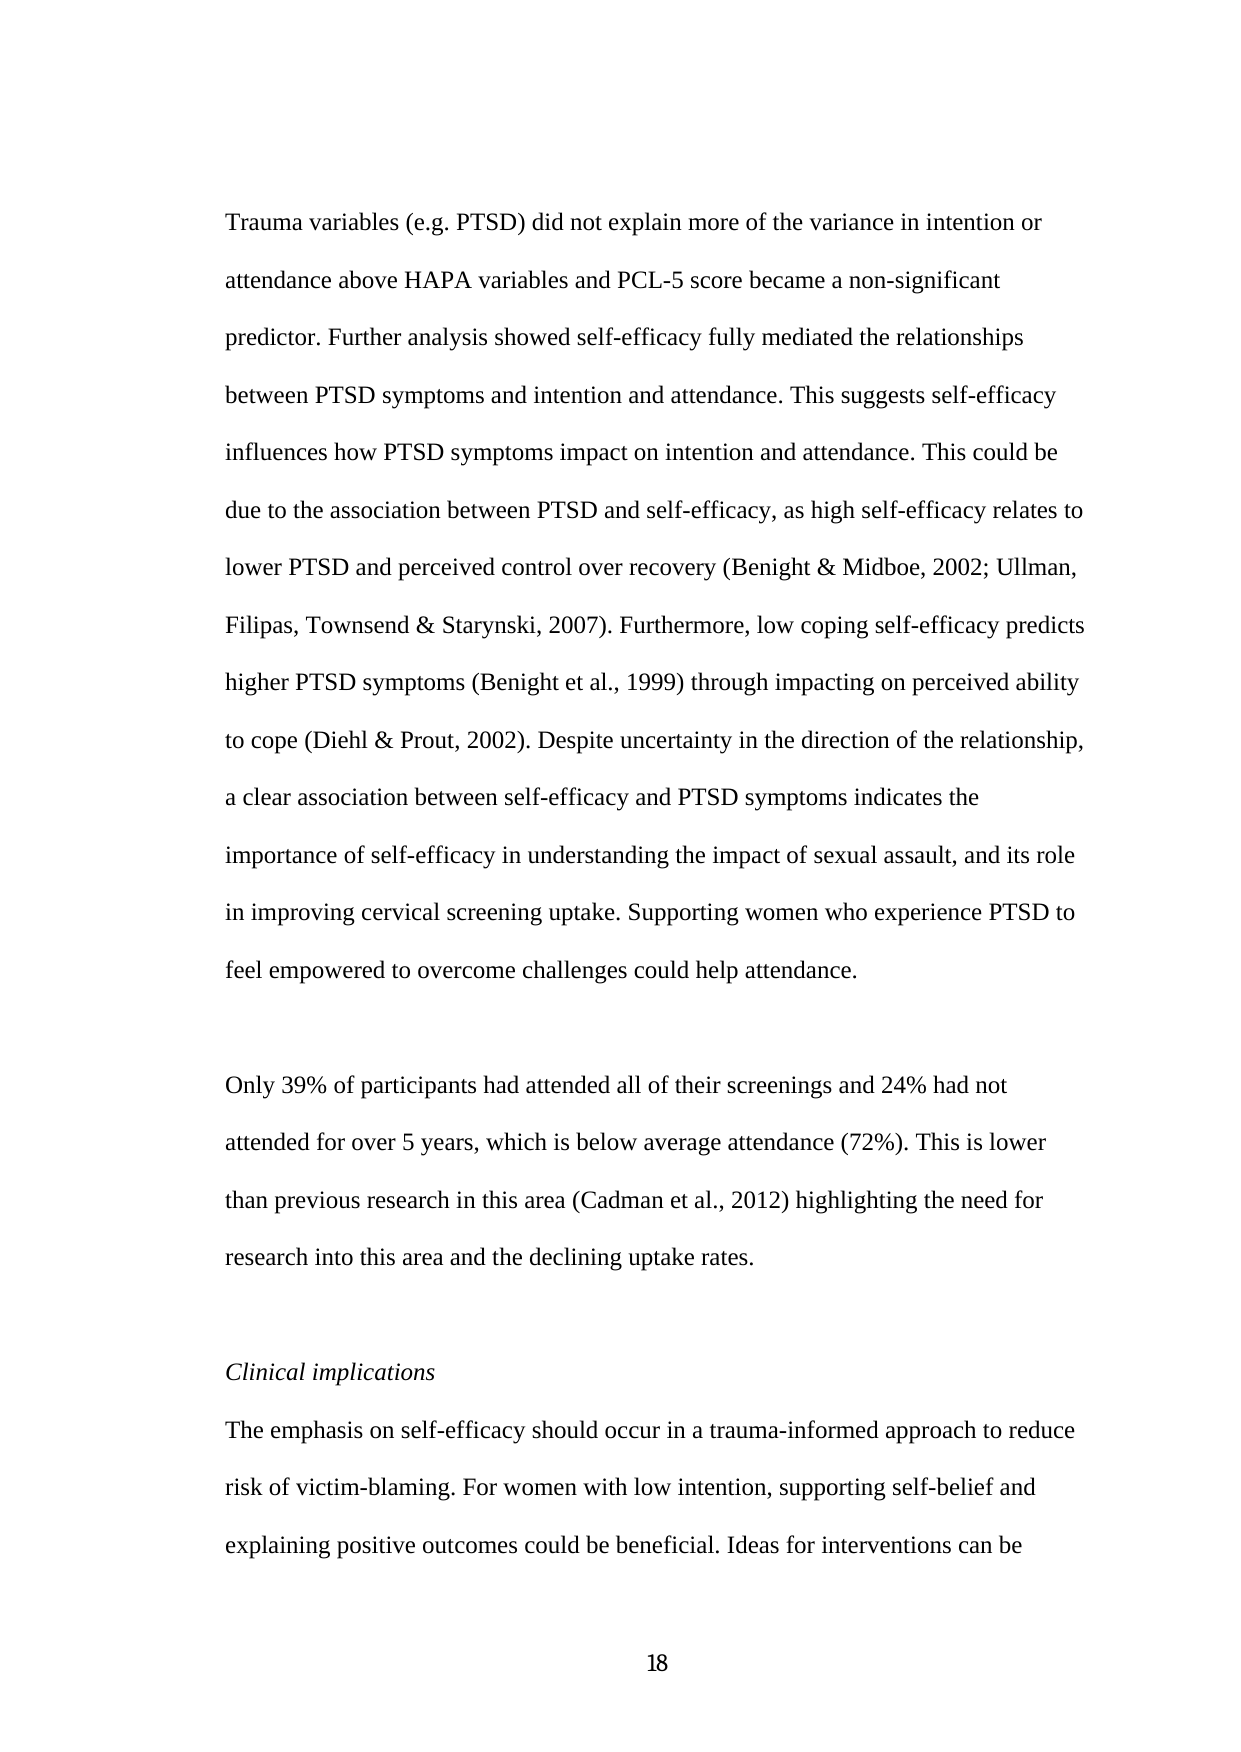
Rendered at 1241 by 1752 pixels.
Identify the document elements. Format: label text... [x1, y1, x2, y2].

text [225, 1415, 1090, 1559]
text Trauma variables (e.g. PTSD) did not explain more of the variance in intention or attendance above HAPA variables and PCL-5 score became a non-significant predictor. Further analysis showed self-efficacy fully mediated the relationships between PTSD symptoms and intention and attendance. This suggests self-efficacy influences how PTSD symptoms impact on intention and attendance. This could be due to the association between PTSD and self-efficacy, as high self-efficacy relates to lower PTSD and perceived control over recovery (Benight & Midboe, 2002; Ullman, Filipas, Townsend & Starynski, 2007). Furthermore, low coping self-efficacy predicts higher PTSD symptoms (Benight et al., 1999) through impacting on perceived ability to cope (Diehl & Prout, 2002). Despite uncertainty in the direction of the relationship, a clear association between self-efficacy and PTSD symptoms indicates the importance of self-efficacy in understanding the impact of sexual assault, and its role in improving cervical screening uptake. Supporting women who experience PTSD to feel empowered to overcome challenges could help attendance. [225, 207, 1090, 984]
text Only 39% of participants had attended all of their screenings and 24% had not attended for over 5 years, which is below average attendance (72%). This is lower than previous research in this area (Cadman et al., 2012) highlighting the need for research into this area and the declining uptake rates. [225, 1070, 1090, 1329]
text Clinical implications [225, 1357, 1090, 1386]
